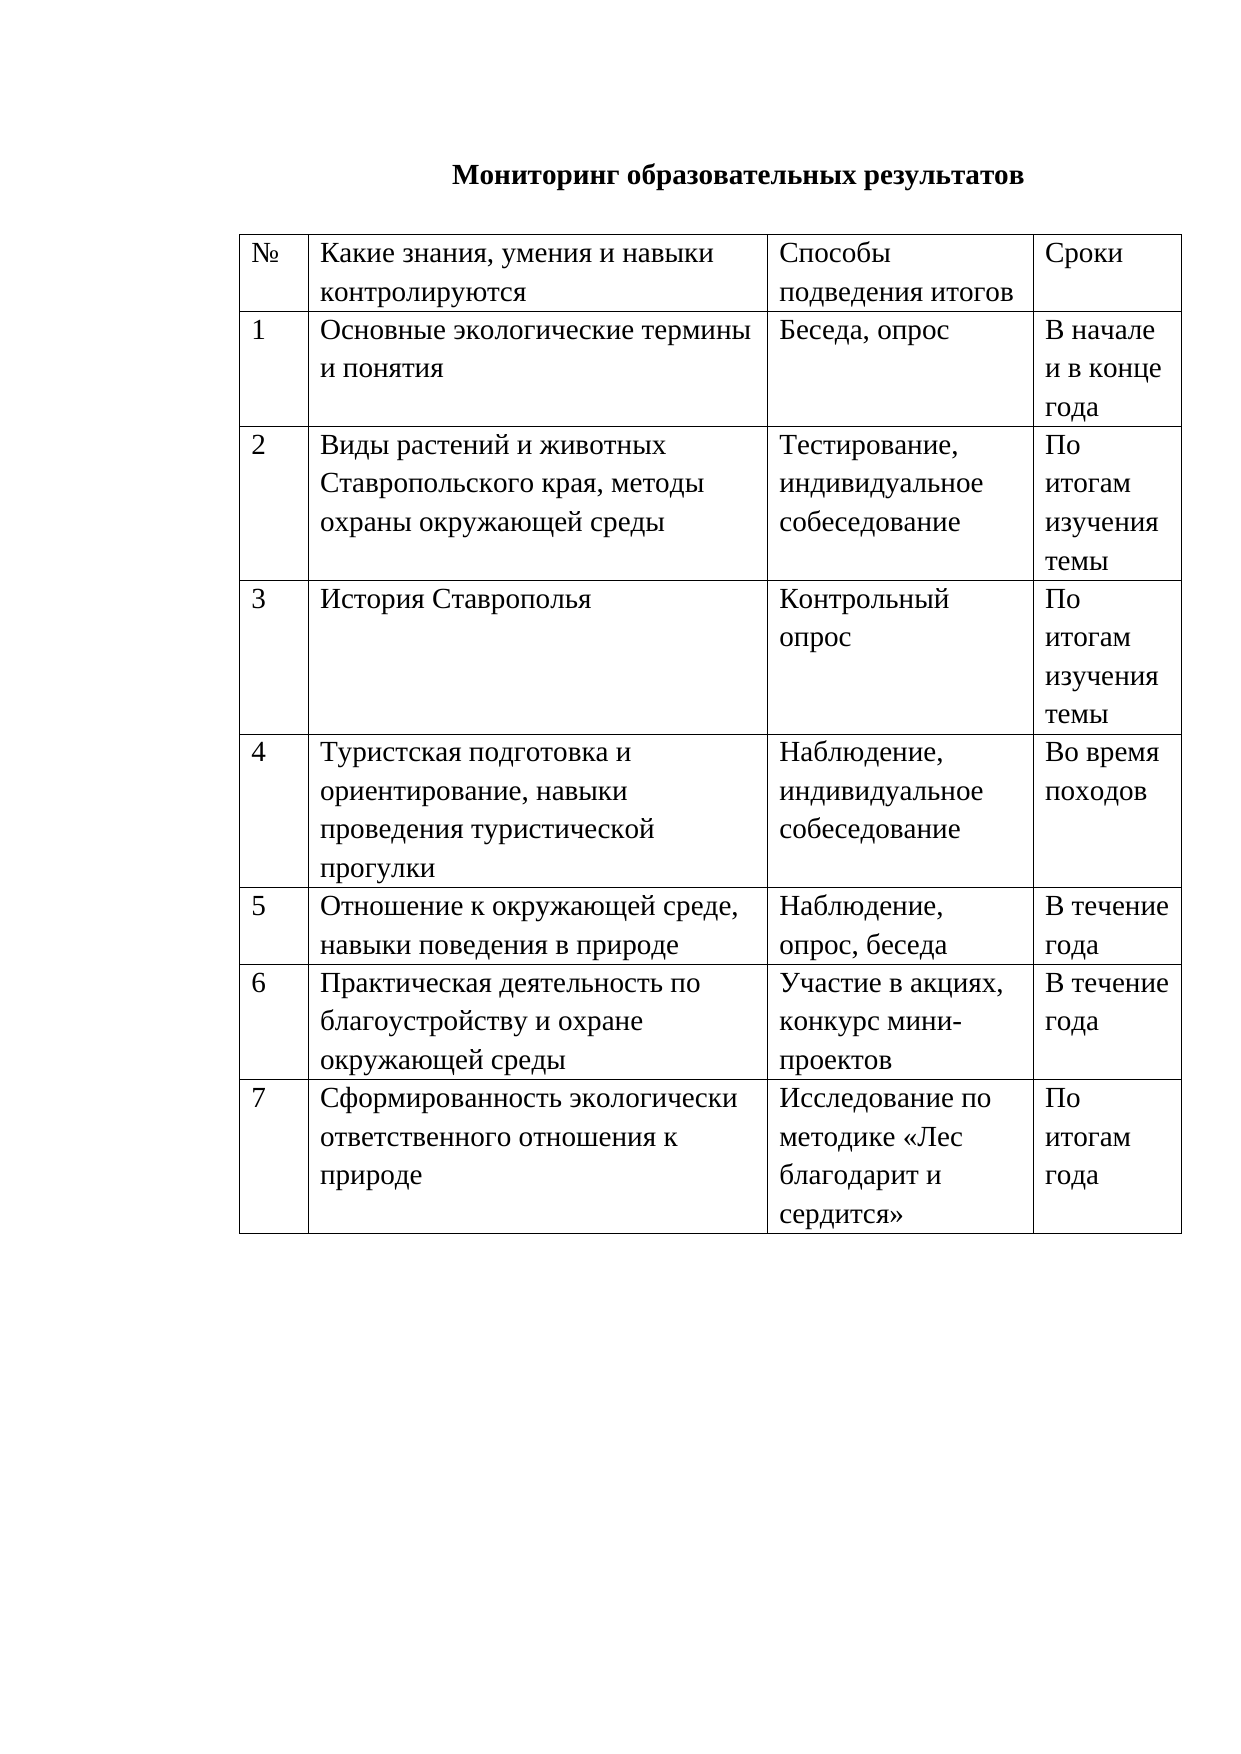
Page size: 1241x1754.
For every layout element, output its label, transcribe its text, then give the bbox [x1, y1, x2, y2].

table_header Какие знания, умения и навыки контролируются [309, 235, 767, 311]
table_cell 7 [240, 1080, 308, 1233]
table_cell В течение года [1034, 965, 1181, 1079]
table_cell По итогам изучения темы [1034, 427, 1181, 580]
table_cell 3 [240, 581, 308, 733]
table_cell В течение года [1034, 888, 1181, 964]
table_cell 1 [240, 312, 308, 426]
table_cell Во время походов [1034, 735, 1181, 887]
table_cell Наблюдение, опрос, беседа [768, 888, 1033, 964]
table_cell Беседа, опрос [768, 312, 1033, 426]
table_cell В начале и в конце года [1034, 312, 1181, 426]
table_cell 2 [240, 427, 308, 580]
table_cell По итогам года [1034, 1080, 1181, 1233]
table_cell Исследование по методике «Лес благодарит и сердится» [768, 1080, 1033, 1233]
table_cell 4 [240, 735, 308, 887]
table_cell История Ставрополья [309, 581, 767, 733]
table_cell 5 [240, 888, 308, 964]
table_cell Виды растений и животных Ставропольского края, методы охраны окружающей среды [309, 427, 767, 580]
table_cell Наблюдение, индивидуальное собеседование [768, 735, 1033, 887]
table_cell Практическая деятельность по благоустройству и охране окружающей среды [309, 965, 767, 1079]
table_header Способы подведения итогов [768, 235, 1033, 311]
table_cell Отношение к окружающей среде, навыки поведения в природе [309, 888, 767, 964]
table_cell Тестирование, индивидуальное собеседование [768, 427, 1033, 580]
table_cell Туристская подготовка и ориентирование, навыки проведения туристической прогулки [309, 735, 767, 887]
table_header Сроки [1034, 235, 1181, 311]
table_cell Сформированность экологически ответственного отношения к природе [309, 1080, 767, 1233]
table_header № [240, 235, 308, 311]
text Мониторинг образовательных результатов [251, 157, 1152, 191]
table_cell Участие в акциях, конкурс мини-проектов [768, 965, 1033, 1079]
table_cell По итогам изучения темы [1034, 581, 1181, 733]
table_cell Основные экологические термины и понятия [309, 312, 767, 426]
table_cell Контрольный опрос [768, 581, 1033, 733]
table_cell 6 [240, 965, 308, 1079]
